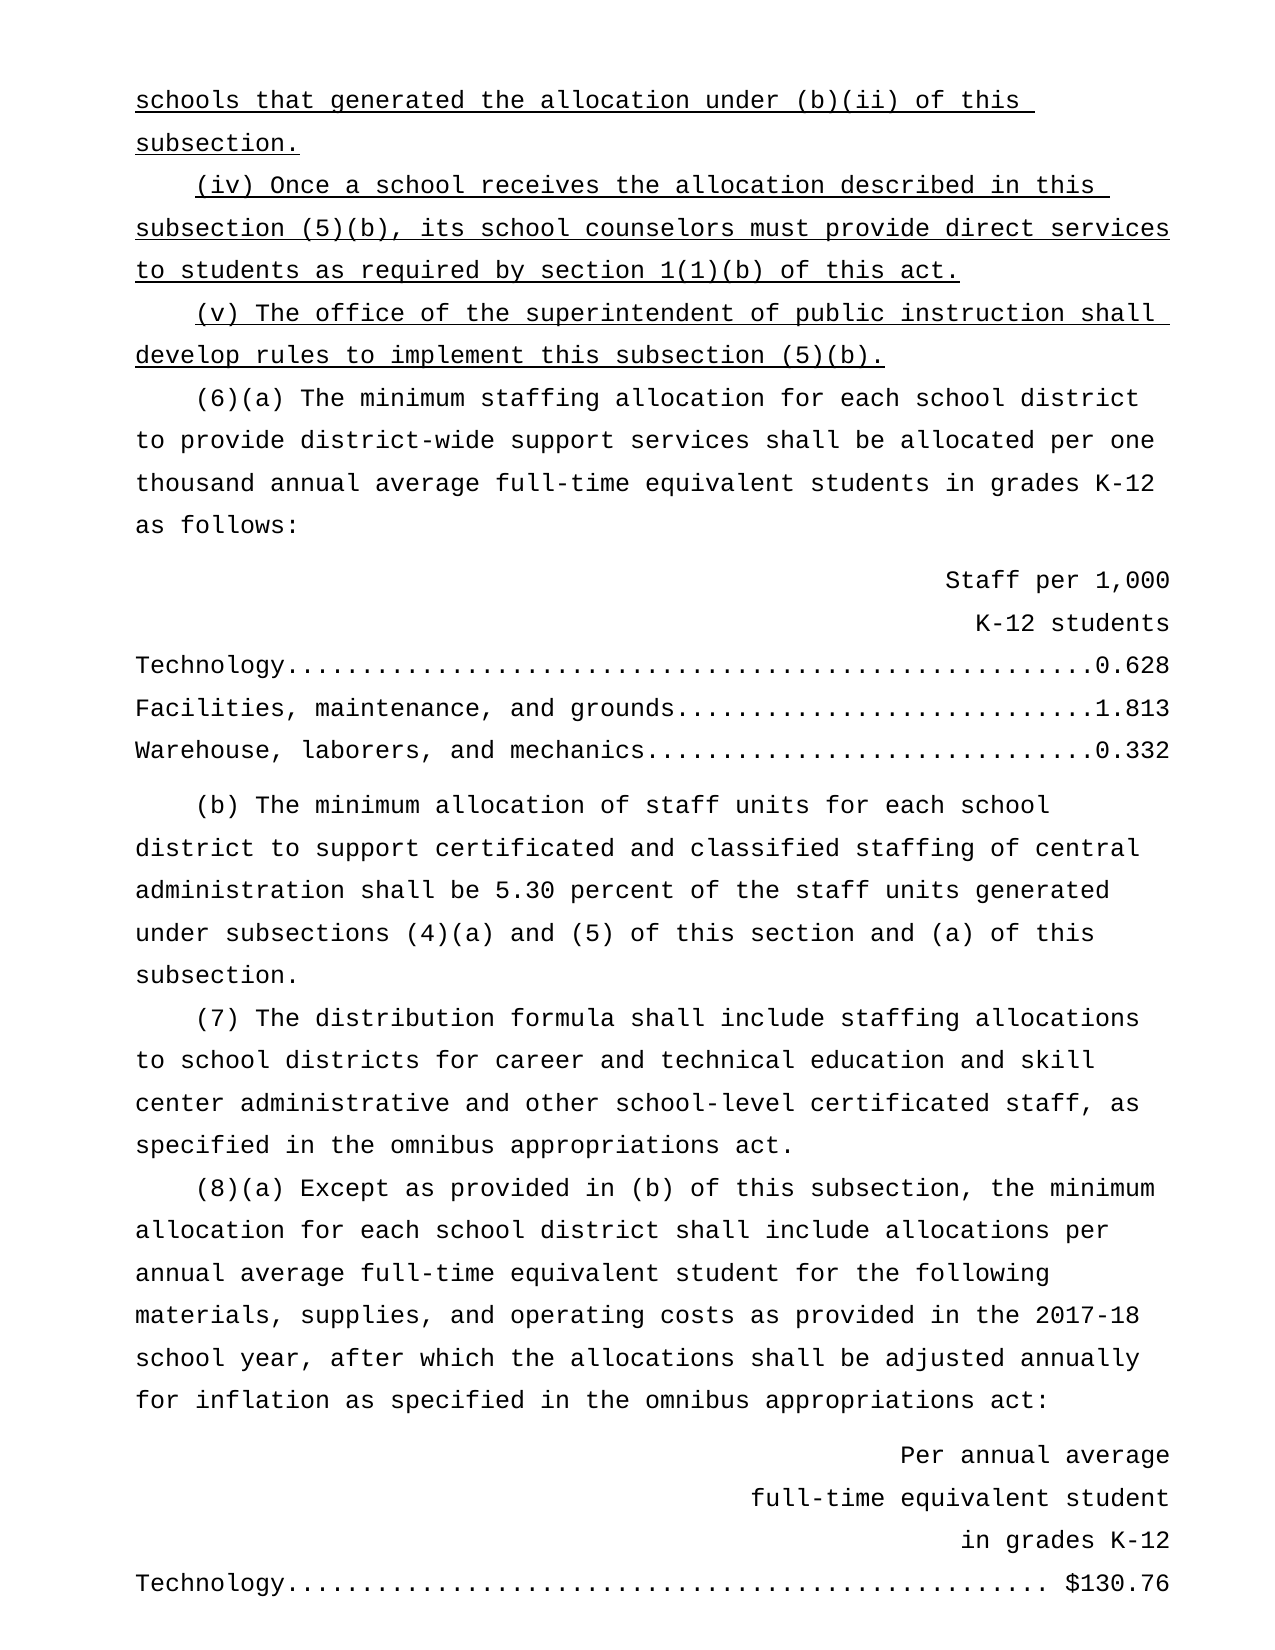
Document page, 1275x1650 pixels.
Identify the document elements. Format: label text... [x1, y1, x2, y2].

text (iv) Once a school receives the allocation described in this subsection (5)(b), its school counselors must provide direct services to students as required by section 1(1)(b) of this act. [135, 160, 1170, 239]
text (6)(a) The minimum staffing allocation for each school district to provide district-wide support services shall be allocated per one thousand annual average full-time equivalent students in grades K-12 as follows: [135, 372, 1170, 542]
text in grades K-12 [135, 1515, 1170, 1557]
text Technology 0.628 [135, 640, 1170, 682]
text Staff per 1,000 [135, 555, 1170, 597]
text Technology $130.76 [135, 1557, 1170, 1600]
text (iv) Once a school receives the allocation described in this subsection (5)(b), its school counselors must provide direct services to students as required by section 1(1)(b) of this act. [135, 240, 1170, 287]
text (b) The minimum allocation of staff units for each school district to support certificated and classified staffing of central administration shall be 5.30 percent of the staff units generated under subsections (4)(a) and (5) of this section and (a) of this subsection. [135, 780, 1170, 992]
text (v) The office of the superintendent of public instruction shall develop rules to implement this subsection (5)(b). [135, 287, 1170, 372]
text (7) The distribution formula shall include staffing allocations to school districts for career and technical education and skill center administrative and other school-level certificated staff, as specified in the omnibus appropriations act. [135, 992, 1170, 1162]
text Per annual average [135, 1430, 1170, 1472]
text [135, 75, 1170, 160]
text full-time equivalent student [135, 1472, 1170, 1515]
text (8)(a) Except as provided in (b) of this subsection, the minimum allocation for each school district shall include allocations per annual average full-time equivalent student for the following materials, supplies, and operating costs as provided in the 2017-18 school year, after which the allocations shall be adjusted annually for inflation as specified in the omnibus appropriations act: [135, 1162, 1170, 1417]
text K-12 students [135, 597, 1170, 640]
text Warehouse, laborers, and mechanics 0.332 [135, 725, 1170, 767]
text Facilities, maintenance, and grounds 1.813 [135, 682, 1170, 725]
